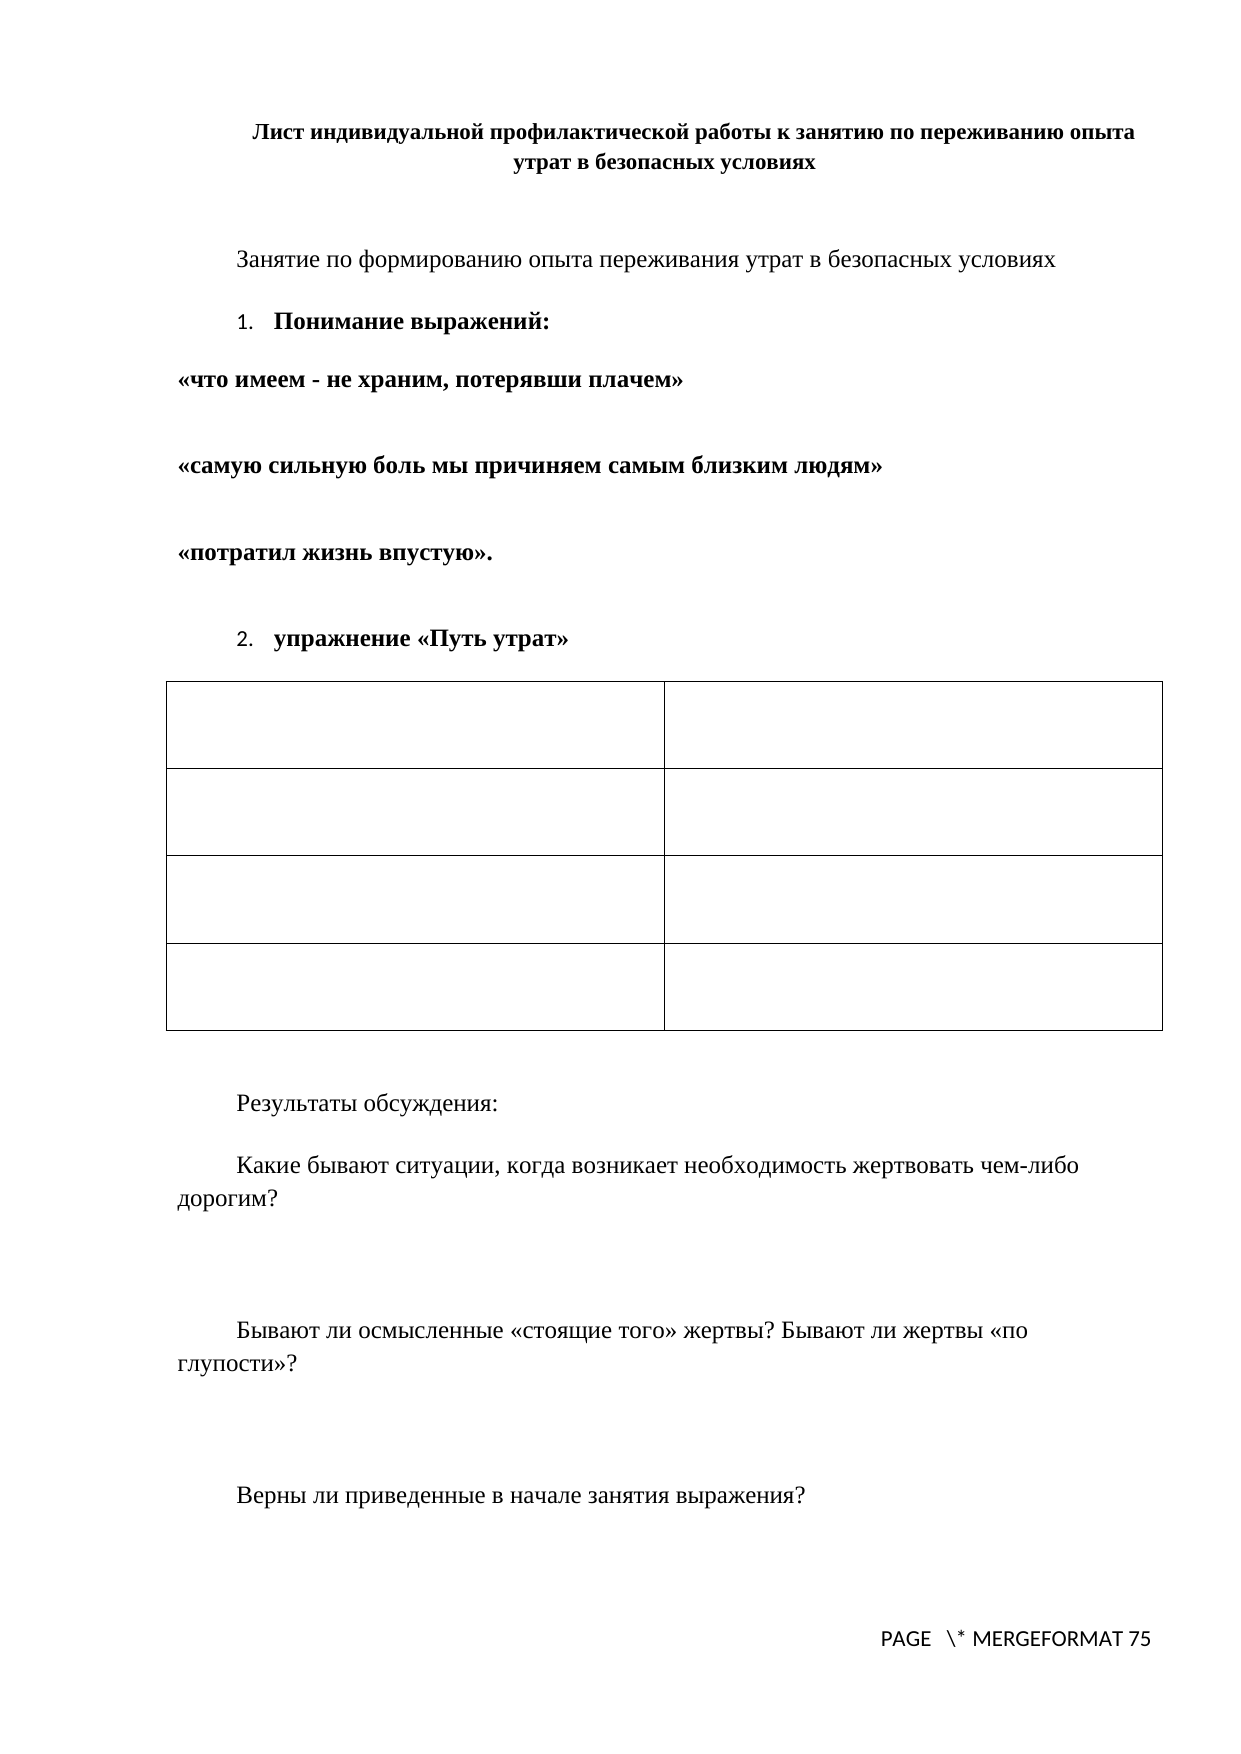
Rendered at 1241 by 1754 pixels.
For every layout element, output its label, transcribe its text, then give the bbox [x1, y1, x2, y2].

text Результаты обсуждения: [177, 1088, 1152, 1117]
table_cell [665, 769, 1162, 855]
text Бывают ли осмысленные «стоящие того» жертвы? Бывают ли жертвы «по глупости»? [177, 1315, 1152, 1377]
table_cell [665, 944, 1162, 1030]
text Какие бывают ситуации, когда возникает необходимость жертвовать чем-либо дорогим? [177, 1150, 1152, 1212]
text «потратил жизнь впустую». [177, 537, 1152, 565]
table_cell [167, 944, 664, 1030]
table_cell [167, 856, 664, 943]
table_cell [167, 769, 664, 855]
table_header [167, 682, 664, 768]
text «самую сильную боль мы причиняем самым близким людям» [177, 450, 1152, 479]
text Верны ли приведенные в начале занятия выражения? [177, 1480, 1152, 1509]
text Занятие по формированию опыта переживания утрат в безопасных условиях [177, 244, 1152, 273]
text Лист индивидуальной профилактической работы к занятию по переживанию опыта утрат в безопасных условиях [177, 118, 1152, 175]
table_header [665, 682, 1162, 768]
text «что имеем - не храним, потерявши плачем» [177, 364, 1152, 393]
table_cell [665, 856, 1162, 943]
list упражнение «Путь утрат» [236, 623, 1152, 652]
list Понимание выражений: [236, 306, 1152, 335]
